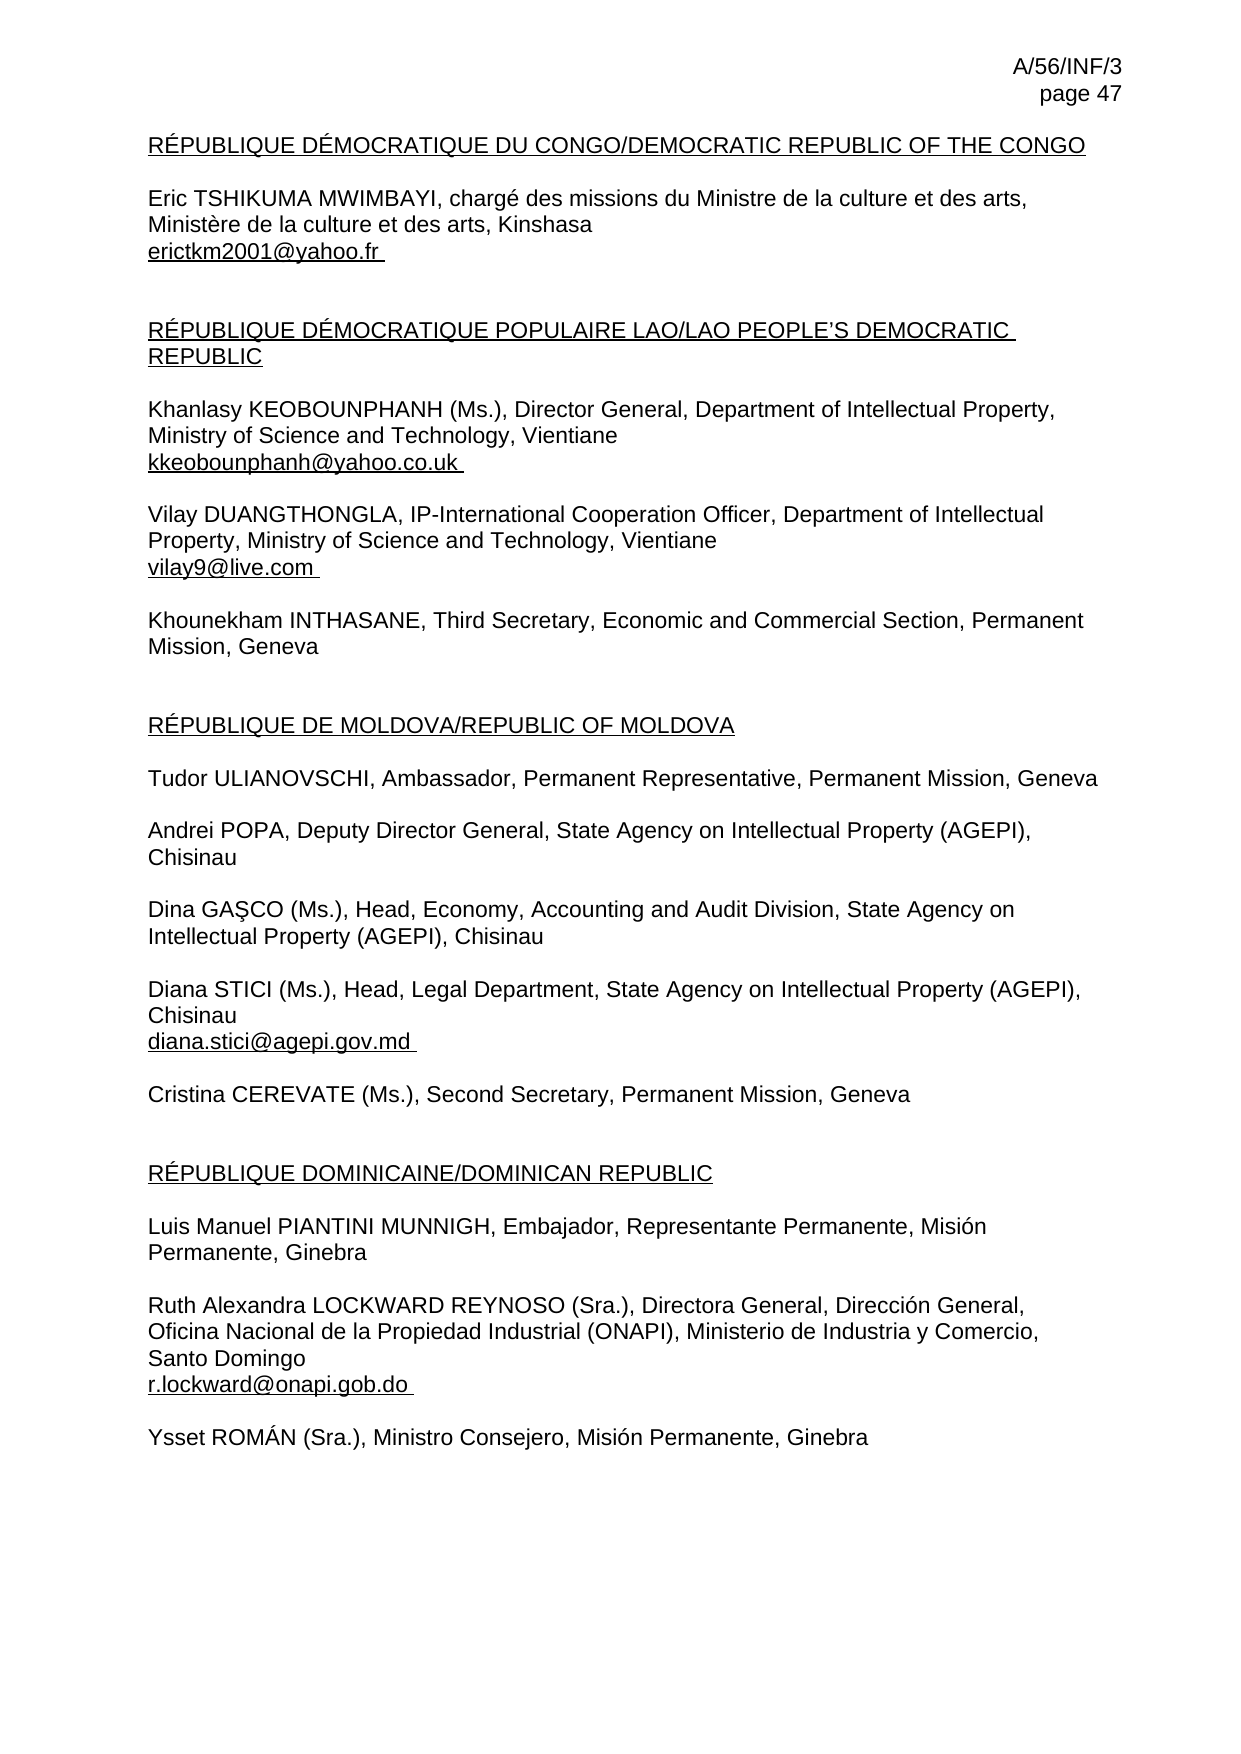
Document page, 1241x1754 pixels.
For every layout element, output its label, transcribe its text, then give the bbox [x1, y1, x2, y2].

text RÉPUBLIQUE DÉMOCRATIQUE DU CONGO/DEMOCRATIC REPUBLIC OF THE CONGO [148, 132, 1122, 158]
text Khounekham INTHASANE, Third Secretary, Economic and Commercial Section, Permanent Mission, Geneva [148, 607, 1122, 659]
text Diana STICI (Ms.), Head, Legal Department, State Agency on Intellectual Property (AGEPI), Chisinau [148, 976, 1122, 1028]
text diana.stici@agepi.gov.md [148, 1028, 1122, 1054]
text Dina GAŞCO (Ms.), Head, Economy, Accounting and Audit Division, State Agency on Intellectual Property (AGEPI), Chisinau [148, 896, 1122, 949]
text Vilay DUANGTHONGLA, IP-International Cooperation Officer, Department of Intellectual Property, Ministry of Science and Technology, Vientiane [148, 501, 1122, 554]
text Andrei POPA, Deputy Director General, State Agency on Intellectual Property (AGEPI), Chisinau [148, 817, 1122, 870]
text Eric TSHIKUMA MWIMBAYI, chargé des missions du Ministre de la culture et des arts, Ministère de la culture et des arts, Kinshasa [148, 185, 1122, 238]
text r.lockward@onapi.gob.do [148, 1371, 1122, 1397]
text erictkm2001@yahoo.fr [148, 238, 1122, 264]
text Ruth Alexandra LOCKWARD REYNOSO (Sra.), Directora General, Dirección General, Oficina Nacional de la Propiedad Industrial (ONAPI), Ministerio de Industria y Comercio, Santo Domingo [148, 1292, 1122, 1371]
text RÉPUBLIQUE DOMINICAINE/DOMINICAN REPUBLIC [148, 1160, 1122, 1186]
text Ysset ROMÁN (Sra.), Ministro Consejero, Misión Permanente, Ginebra [148, 1423, 1122, 1450]
text kkeobounphanh@yahoo.co.uk [148, 448, 1122, 475]
text Luis Manuel PIANTINI MUNNIGH, Embajador, Representante Permanente, Misión Permanente, Ginebra [148, 1213, 1122, 1265]
text Khanlasy KEOBOUNPHANH (Ms.), Director General, Department of Intellectual Property, Ministry of Science and Technology, Vientiane [148, 396, 1122, 448]
text RÉPUBLIQUE DE MOLDOVA/REPUBLIC OF MOLDOVA [148, 712, 1122, 738]
text Cristina CEREVATE (Ms.), Second Secretary, Permanent Mission, Geneva [148, 1081, 1122, 1107]
text Tudor ULIANOVSCHI, Ambassador, Permanent Representative, Permanent Mission, Geneva [148, 765, 1122, 791]
text RÉPUBLIQUE DÉMOCRATIQUE POPULAIRE LAO/LAO PEOPLE’S DEMOCRATIC REPUBLIC [148, 317, 1122, 369]
text vilay9@live.com [148, 554, 1122, 580]
